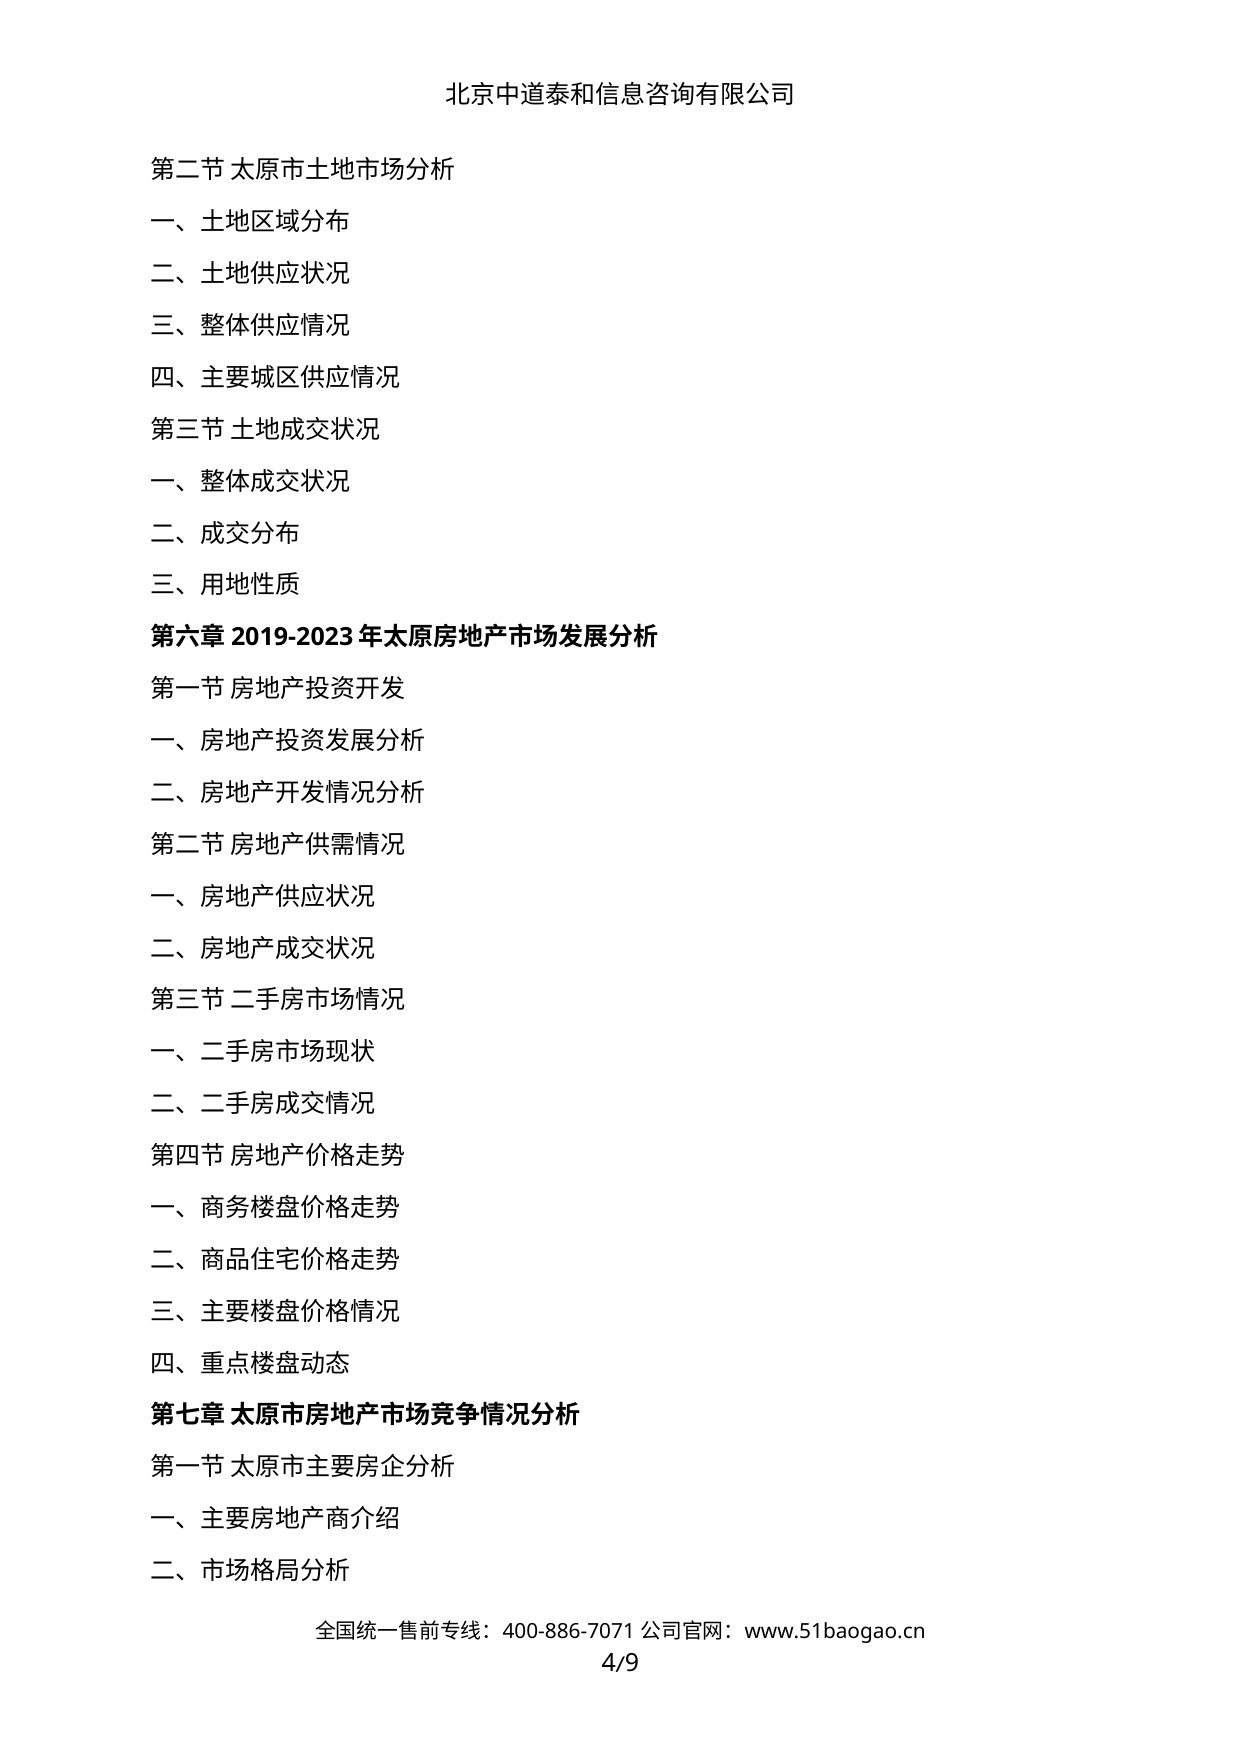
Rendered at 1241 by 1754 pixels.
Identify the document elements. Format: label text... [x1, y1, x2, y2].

text 一、二手房市场现状 [150, 1032, 1090, 1068]
text 第七章 太原市房地产市场竞争情况分析 [150, 1395, 1090, 1431]
text 第四节 房地产价格走势 [150, 1136, 1090, 1172]
text 第三节 二手房市场情况 [150, 980, 1090, 1016]
text 第六章 2019-2023年太原房地产市场发展分析 [150, 617, 1090, 653]
text 第一节 房地产投资开发 [150, 669, 1090, 705]
text 二、二手房成交情况 [150, 1084, 1090, 1120]
text 一、整体成交状况 [150, 461, 1090, 497]
text 二、土地供应状况 [150, 254, 1090, 290]
text 一、商务楼盘价格走势 [150, 1187, 1090, 1224]
text 一、土地区域分布 [150, 202, 1090, 238]
text 三、主要楼盘价格情况 [150, 1291, 1090, 1327]
text 一、房地产投资发展分析 [150, 721, 1090, 757]
text 第三节 土地成交状况 [150, 409, 1090, 446]
text 四、主要城区供应情况 [150, 357, 1090, 394]
text 二、房地产成交状况 [150, 928, 1090, 964]
text 二、商品住宅价格走势 [150, 1239, 1090, 1276]
text 三、整体供应情况 [150, 306, 1090, 342]
text 四、重点楼盘动态 [150, 1343, 1090, 1379]
text 一、房地产供应状况 [150, 876, 1090, 912]
text 第二节 房地产供需情况 [150, 824, 1090, 861]
text 二、市场格局分析 [150, 1551, 1090, 1587]
text 二、成交分布 [150, 513, 1090, 549]
text 一、主要房地产商介绍 [150, 1499, 1090, 1535]
text 第二节 太原市土地市场分析 [150, 150, 1090, 186]
text 第一节 太原市主要房企分析 [150, 1447, 1090, 1483]
text 三、用地性质 [150, 565, 1090, 601]
text 二、房地产开发情况分析 [150, 772, 1090, 809]
